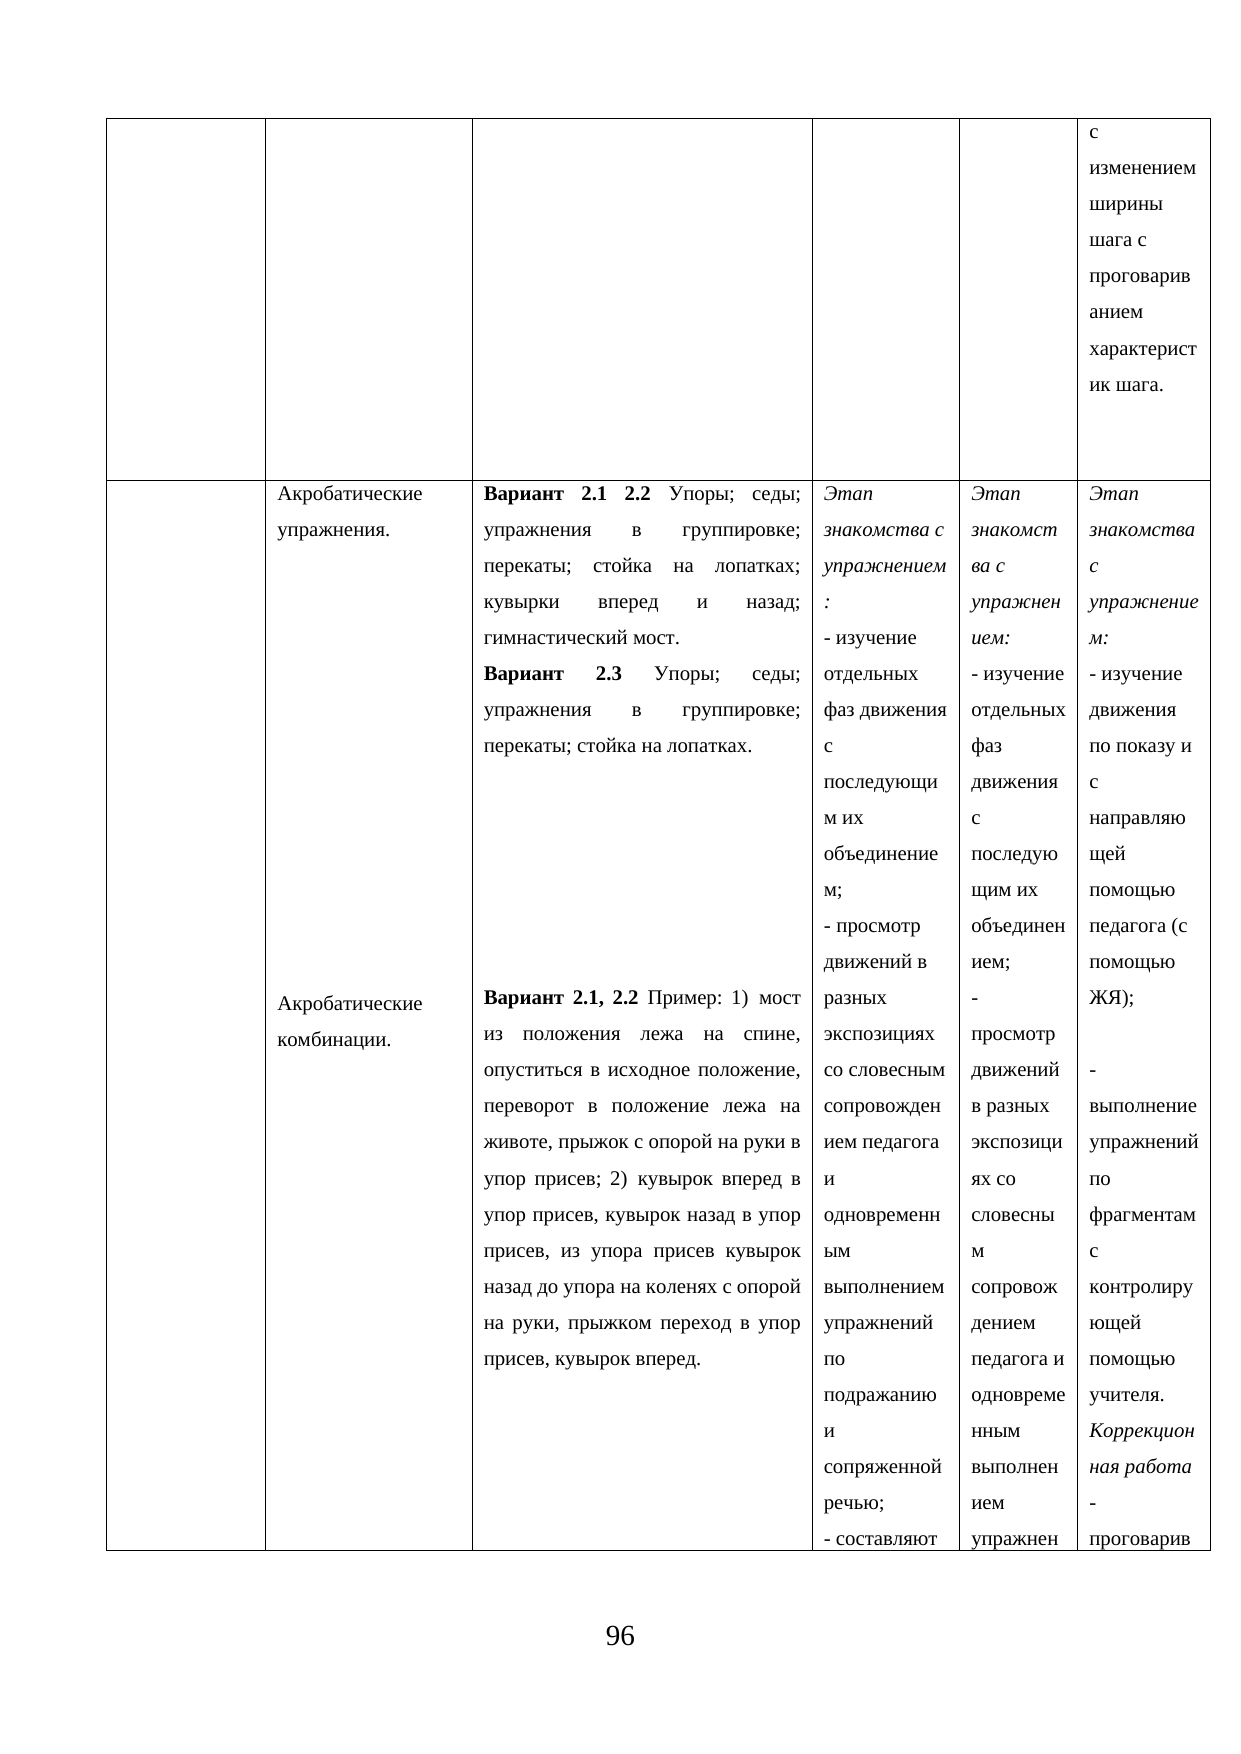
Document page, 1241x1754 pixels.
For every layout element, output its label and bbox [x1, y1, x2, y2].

table_cell [960, 119, 1077, 479]
table_cell [107, 119, 265, 479]
table_cell [266, 119, 472, 479]
table_cell [266, 481, 472, 1550]
table_cell [1078, 119, 1210, 479]
table_cell [473, 481, 812, 1550]
table_cell [960, 481, 1077, 1550]
table_cell [1078, 481, 1210, 1550]
table_cell [107, 481, 265, 1550]
table_cell [813, 119, 959, 479]
table_cell [813, 481, 959, 1550]
table_cell [473, 119, 812, 479]
